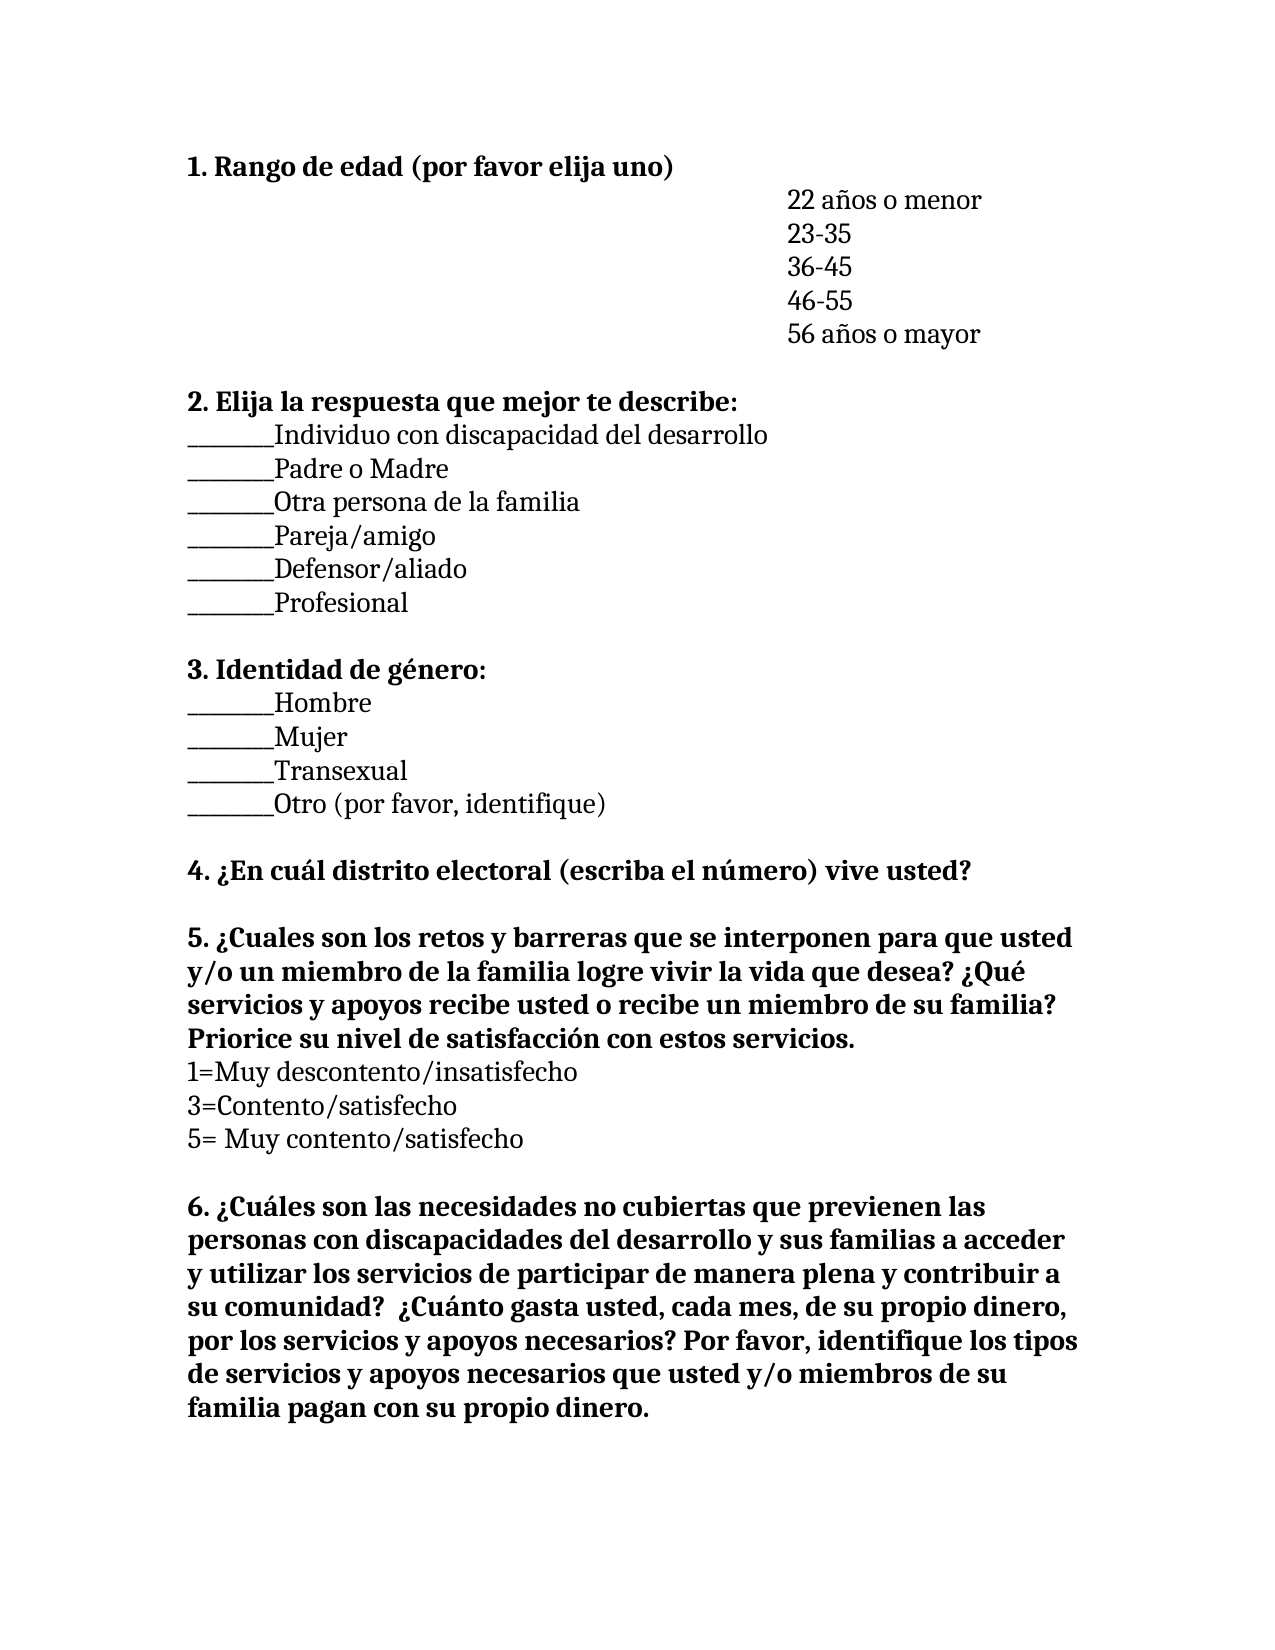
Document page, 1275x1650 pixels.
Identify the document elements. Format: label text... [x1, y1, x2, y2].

text 36-45 [187, 251, 1087, 284]
text ________Otra persona de la familia [187, 485, 1087, 519]
text 46-55 [187, 284, 1087, 318]
text ________Hombre [187, 687, 1087, 720]
text ________Padre o Madre [187, 452, 1087, 485]
text 22 años o menor [187, 183, 1087, 217]
text ________Mujer [187, 720, 1087, 754]
text 2. Elija la respuesta que mejor te describe: [187, 385, 1087, 418]
text ________Defensor/aliado [187, 552, 1087, 586]
text ________Otro (por favor, identifique) [187, 787, 1087, 821]
text 6. ¿Cuáles son las necesidades no cubiertas que previenen las personas con discapacidades del desarrollo y sus familias a acceder y utilizar los servicios de participar de manera plena y contribuir a su comunidad? ¿Cuánto gasta usted, cada mes, de su propio dinero, por los servicios y apoyos necesarios? Por favor, identifique los tipos de servicios y apoyos necesarios que usted y/o miembros de su familia pagan con su propio dinero. [187, 1190, 1087, 1424]
text 3=Contento/satisfecho [187, 1089, 1087, 1123]
text 1. Rango de edad (por favor elija uno) [187, 150, 1087, 183]
text ________Transexual [187, 754, 1087, 787]
text 4. ¿En cuál​​ distrito electoral (escriba el nú​​mero) vive usted? [187, 854, 1087, 888]
text 5= Muy contento/satisfecho [187, 1123, 1087, 1156]
text ________Individuo con discapacidad del desarrollo [187, 418, 1087, 452]
text 5. ¿Cuales son los retos y barreras que se interponen para que usted y/o un miembro de la familia logre vivir la vida que desea? ¿Qué servicios y apoyos recibe usted o recibe un miembro de su familia? Priorice su nivel de satisfacción con estos servicios. [187, 921, 1087, 1056]
text ________Pareja/amigo [187, 519, 1087, 552]
text 1=Muy descontento/insatisfecho [187, 1056, 1087, 1089]
text 3. Identidad de género: [187, 653, 1087, 687]
text 56 años o mayor [187, 318, 1087, 351]
text ________Profesional [187, 586, 1087, 619]
text 23-35 [187, 217, 1087, 251]
